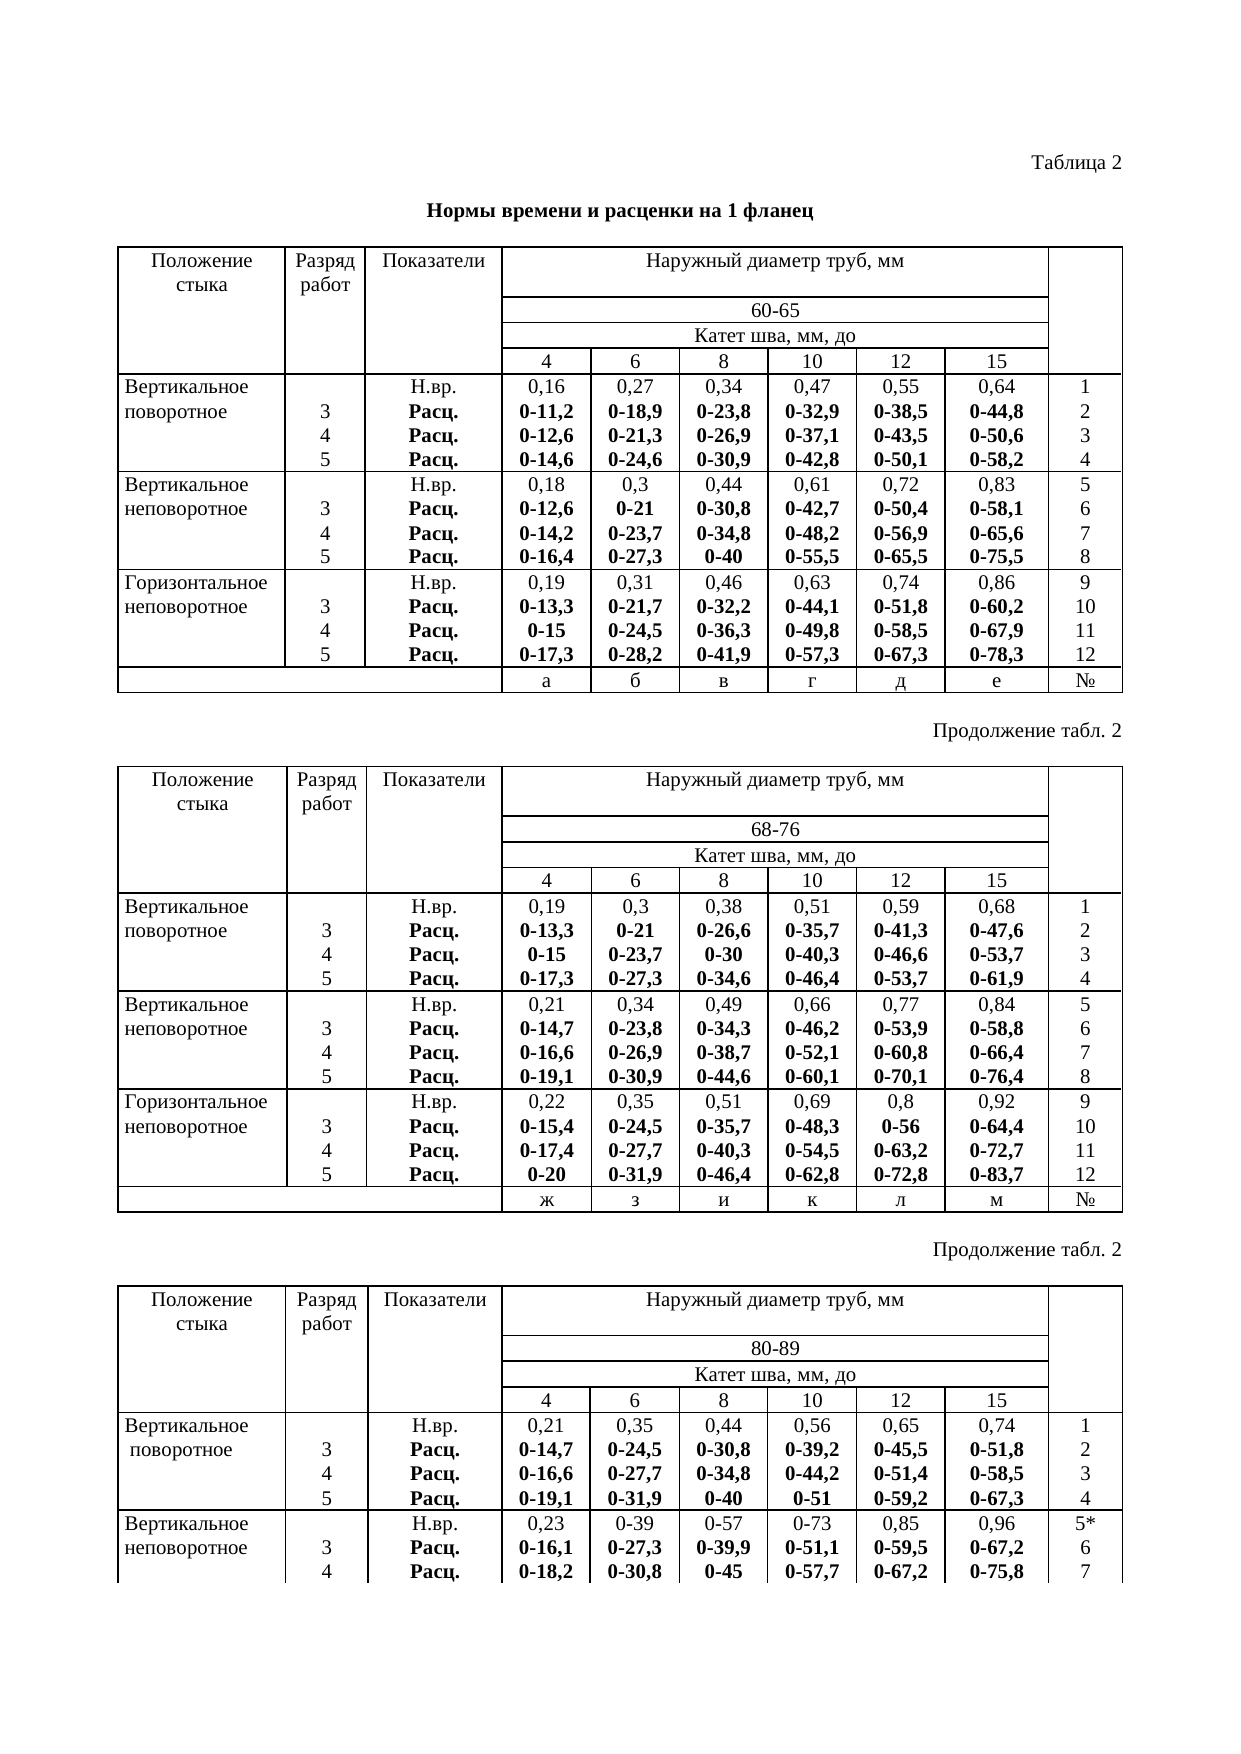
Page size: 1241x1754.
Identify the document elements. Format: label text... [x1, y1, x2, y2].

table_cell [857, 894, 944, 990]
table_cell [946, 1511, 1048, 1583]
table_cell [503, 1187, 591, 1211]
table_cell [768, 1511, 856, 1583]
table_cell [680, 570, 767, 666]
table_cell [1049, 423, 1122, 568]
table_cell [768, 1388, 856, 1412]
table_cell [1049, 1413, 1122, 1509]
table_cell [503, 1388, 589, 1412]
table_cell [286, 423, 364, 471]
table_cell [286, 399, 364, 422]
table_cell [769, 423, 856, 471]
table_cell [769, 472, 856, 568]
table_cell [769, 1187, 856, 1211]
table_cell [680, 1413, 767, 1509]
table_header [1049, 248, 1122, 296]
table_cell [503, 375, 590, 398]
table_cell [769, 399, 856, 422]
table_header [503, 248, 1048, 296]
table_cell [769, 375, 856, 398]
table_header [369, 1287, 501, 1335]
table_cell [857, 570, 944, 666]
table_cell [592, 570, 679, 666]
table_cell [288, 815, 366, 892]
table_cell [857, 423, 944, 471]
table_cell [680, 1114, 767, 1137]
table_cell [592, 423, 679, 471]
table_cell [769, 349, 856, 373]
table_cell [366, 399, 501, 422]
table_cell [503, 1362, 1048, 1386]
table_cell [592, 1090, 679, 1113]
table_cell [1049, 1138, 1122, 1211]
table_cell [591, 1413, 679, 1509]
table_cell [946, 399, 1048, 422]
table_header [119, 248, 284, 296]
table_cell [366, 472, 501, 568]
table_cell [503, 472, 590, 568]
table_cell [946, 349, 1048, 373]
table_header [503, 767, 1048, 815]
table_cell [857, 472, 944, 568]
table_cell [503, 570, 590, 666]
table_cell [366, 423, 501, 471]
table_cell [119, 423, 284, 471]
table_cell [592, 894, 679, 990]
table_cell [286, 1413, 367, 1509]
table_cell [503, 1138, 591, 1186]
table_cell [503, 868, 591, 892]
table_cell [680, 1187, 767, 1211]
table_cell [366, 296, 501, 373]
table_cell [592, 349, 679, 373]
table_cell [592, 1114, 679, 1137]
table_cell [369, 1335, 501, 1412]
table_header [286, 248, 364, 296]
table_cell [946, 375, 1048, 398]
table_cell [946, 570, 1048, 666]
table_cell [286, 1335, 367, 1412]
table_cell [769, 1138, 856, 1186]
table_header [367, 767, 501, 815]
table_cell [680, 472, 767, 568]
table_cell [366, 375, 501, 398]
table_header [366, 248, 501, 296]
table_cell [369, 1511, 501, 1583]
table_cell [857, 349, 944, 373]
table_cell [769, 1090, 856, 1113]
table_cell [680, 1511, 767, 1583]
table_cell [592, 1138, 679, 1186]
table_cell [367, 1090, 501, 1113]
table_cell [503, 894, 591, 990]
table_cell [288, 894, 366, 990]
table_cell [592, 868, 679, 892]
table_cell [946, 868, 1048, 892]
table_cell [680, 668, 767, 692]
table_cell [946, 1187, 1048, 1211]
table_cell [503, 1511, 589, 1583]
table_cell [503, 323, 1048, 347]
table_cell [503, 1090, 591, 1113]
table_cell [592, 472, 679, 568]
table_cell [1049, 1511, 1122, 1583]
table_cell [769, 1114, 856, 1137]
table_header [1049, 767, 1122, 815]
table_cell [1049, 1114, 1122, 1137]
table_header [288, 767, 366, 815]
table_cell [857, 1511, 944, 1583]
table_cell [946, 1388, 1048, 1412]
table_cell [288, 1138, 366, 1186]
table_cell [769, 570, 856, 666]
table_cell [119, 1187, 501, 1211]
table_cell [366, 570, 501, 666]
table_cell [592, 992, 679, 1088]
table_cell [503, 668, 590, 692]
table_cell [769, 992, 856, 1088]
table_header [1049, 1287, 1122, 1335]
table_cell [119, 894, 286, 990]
text Продолжение табл. 2 [118, 717, 1122, 742]
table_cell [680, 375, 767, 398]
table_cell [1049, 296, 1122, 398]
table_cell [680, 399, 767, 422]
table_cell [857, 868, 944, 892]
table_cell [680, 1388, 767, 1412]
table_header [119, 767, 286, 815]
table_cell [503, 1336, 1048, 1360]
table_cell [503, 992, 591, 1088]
text Продолжение табл. 2 [118, 1237, 1122, 1261]
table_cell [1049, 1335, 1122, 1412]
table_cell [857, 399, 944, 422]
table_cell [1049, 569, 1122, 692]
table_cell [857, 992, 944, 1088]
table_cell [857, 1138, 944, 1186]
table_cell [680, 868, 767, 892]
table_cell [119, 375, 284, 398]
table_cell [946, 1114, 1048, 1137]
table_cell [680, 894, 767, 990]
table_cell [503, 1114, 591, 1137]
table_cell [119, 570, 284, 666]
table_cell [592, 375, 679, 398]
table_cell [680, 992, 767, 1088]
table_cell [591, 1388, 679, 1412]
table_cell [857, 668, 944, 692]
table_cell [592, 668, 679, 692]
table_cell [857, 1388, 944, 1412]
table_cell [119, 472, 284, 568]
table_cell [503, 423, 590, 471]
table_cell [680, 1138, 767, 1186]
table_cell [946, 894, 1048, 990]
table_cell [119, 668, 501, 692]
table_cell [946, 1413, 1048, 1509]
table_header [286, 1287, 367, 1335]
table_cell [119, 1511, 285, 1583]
text Таблица 2 [118, 150, 1122, 174]
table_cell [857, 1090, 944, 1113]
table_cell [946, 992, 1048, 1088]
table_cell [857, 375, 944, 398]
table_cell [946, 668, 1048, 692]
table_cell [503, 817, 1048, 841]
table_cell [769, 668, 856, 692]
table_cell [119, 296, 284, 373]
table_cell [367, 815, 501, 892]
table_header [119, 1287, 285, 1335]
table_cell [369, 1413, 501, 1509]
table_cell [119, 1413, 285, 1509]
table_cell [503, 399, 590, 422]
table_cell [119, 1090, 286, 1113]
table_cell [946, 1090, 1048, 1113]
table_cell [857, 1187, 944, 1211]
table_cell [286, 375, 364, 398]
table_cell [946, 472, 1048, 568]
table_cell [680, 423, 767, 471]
subtitle Нормы времени и расценки на 1 фланец [118, 198, 1122, 222]
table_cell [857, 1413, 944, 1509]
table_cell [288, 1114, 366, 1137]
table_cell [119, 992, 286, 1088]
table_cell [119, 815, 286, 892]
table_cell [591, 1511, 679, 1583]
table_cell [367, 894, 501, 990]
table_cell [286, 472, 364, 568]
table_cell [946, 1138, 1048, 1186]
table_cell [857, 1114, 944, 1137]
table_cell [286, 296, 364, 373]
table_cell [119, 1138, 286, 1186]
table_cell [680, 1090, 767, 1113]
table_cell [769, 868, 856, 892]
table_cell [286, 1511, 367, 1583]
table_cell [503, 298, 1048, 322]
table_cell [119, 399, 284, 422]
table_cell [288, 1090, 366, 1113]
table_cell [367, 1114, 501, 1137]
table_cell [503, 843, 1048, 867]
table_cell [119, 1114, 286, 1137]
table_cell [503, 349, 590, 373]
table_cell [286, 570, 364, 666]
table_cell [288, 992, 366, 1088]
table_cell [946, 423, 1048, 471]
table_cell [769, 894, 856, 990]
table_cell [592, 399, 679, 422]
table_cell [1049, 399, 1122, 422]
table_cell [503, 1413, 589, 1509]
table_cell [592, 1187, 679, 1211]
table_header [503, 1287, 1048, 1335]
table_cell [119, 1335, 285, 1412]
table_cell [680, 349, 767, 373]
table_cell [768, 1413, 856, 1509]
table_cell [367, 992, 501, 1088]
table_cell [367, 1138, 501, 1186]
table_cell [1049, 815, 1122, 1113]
